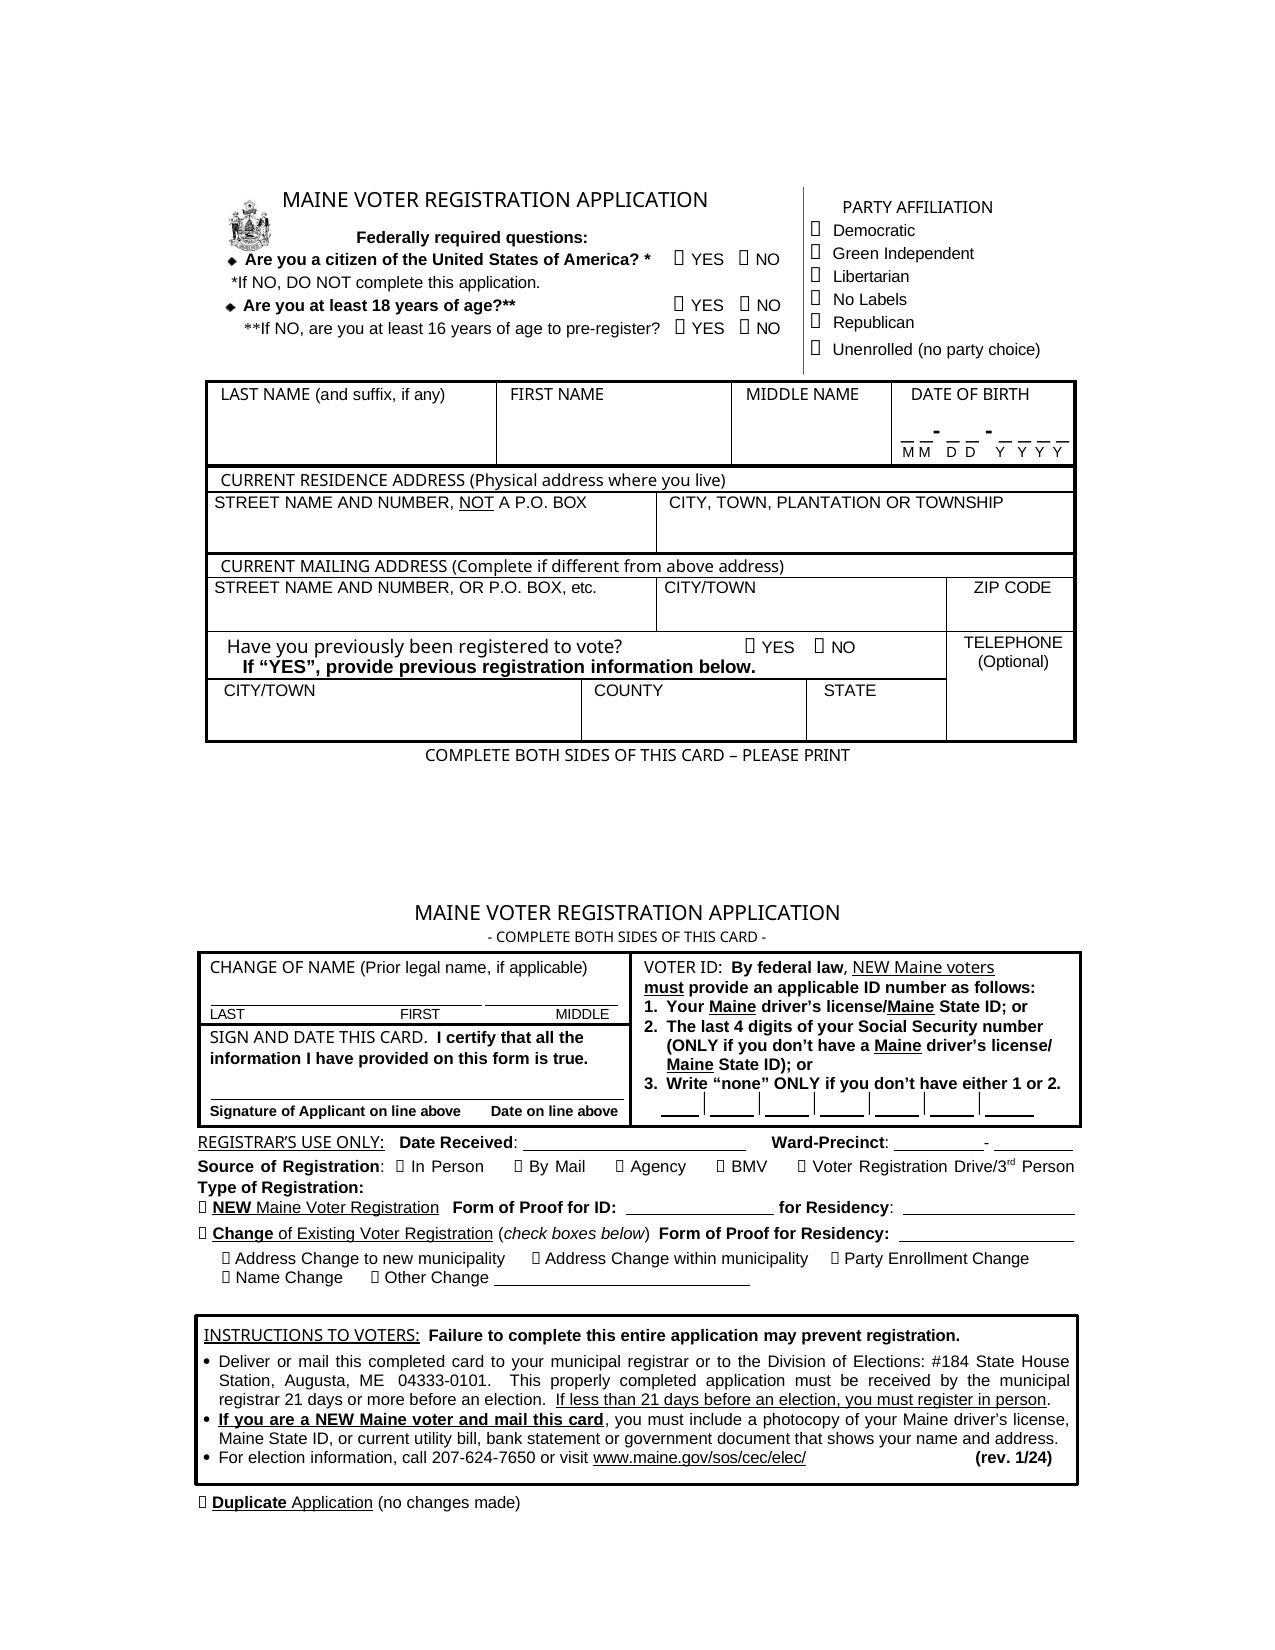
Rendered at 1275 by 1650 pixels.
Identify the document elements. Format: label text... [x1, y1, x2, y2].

text REGISTRAR’S USE ONLY: Date Received: Ward-Precinct: - Source of Registration:  In Person  By Mail  Agency  BMV  Voter Registration Drive/3rd Person Type of Registration: [197, 1131, 1075, 1197]
table_cell ZIP CODE [947, 578, 1073, 631]
subtitle MAINE VOTER REGISTRATION APPLICATION [282, 186, 793, 214]
table_header MIDDLE NAME [732, 383, 891, 464]
text  Green Independent [809, 241, 1096, 264]
table_cell STREET NAME AND NUMBER, OR P.O. BOX, etc. [208, 578, 656, 631]
text Are you a citizen of the United States of America? *  YES  NO [179, 247, 780, 270]
table_cell CURRENT RESIDENCE ADDRESS (Physical address where you live) [208, 468, 1073, 491]
table_header LAST NAME (and suffix, if any) [208, 383, 496, 464]
table_cell STREET NAME AND NUMBER, NOT A P.O. BOX [208, 493, 656, 552]
text PARTY AFFILIATION [842, 194, 1096, 218]
table_cell STATE [807, 680, 946, 740]
text  NEW Maine Voter Registration Form of Proof for ID: for Residency: [197, 1198, 1096, 1217]
table_cell CURRENT MAILING ADDRESS (Complete if different from above address) [208, 555, 1073, 577]
text  Name Change  Other Change [221, 1268, 1096, 1287]
text  Libertarian [809, 264, 1096, 287]
text  Unenrolled (no party choice) [809, 333, 1096, 362]
text Are you at least 18 years of age?**  YES  NO [179, 293, 781, 316]
table_cell Have you previously been registered to vote?  YES  NO If “YES”, provide previous registration information below. [208, 632, 946, 678]
table_cell TELEPHONE (Optional) [947, 632, 1073, 740]
table_cell CITY, TOWN, PLANTATION OR TOWNSHIP [657, 493, 1073, 552]
table_header CHANGE OF NAME (Prior legal name, if applicable) LAST FIRST MIDDLE [201, 954, 629, 1023]
table_cell SIGN AND DATE THIS CARD. I certify that all the information I have provided on this form is true. Signature of Applicant on line above Date on line above [201, 1026, 629, 1124]
text  No Labels [809, 287, 1096, 310]
text COMPLETE BOTH SIDES OF THIS CARD – PLEASE PRINT [199, 743, 1075, 766]
text - COMPLETE BOTH SIDES OF THIS CARD - [179, 926, 1075, 946]
table_header VOTER ID: By federal law, NEW Maine voters must provide an applicable ID number as follows: Your Maine driver’s license/Maine State ID; or The last 4 digits of your Social Security number (ONLY if you don’t have a Maine driver’s license/ Maine State ID); or Write “none” ONLY if you don’t have either 1 or 2.       [632, 954, 1079, 1124]
text Federally required questions: [356, 229, 793, 247]
text  Republican [809, 310, 1096, 333]
text *If NO, DO NOT complete this application. [231, 273, 793, 292]
text **If NO, are you at least 16 years of age to pre-register?  YES  NO [179, 316, 781, 339]
picture [227, 257, 238, 266]
table_cell COUNTY [582, 680, 806, 740]
table_header DATE OF BIRTH _ _- _ _ - _ _ _ _ M M D D Y Y Y Y [892, 383, 1073, 464]
text  Democratic [809, 218, 1096, 241]
picture [225, 303, 237, 312]
text  Address Change to new municipality  Address Change within municipality  Party Enrollment Change [221, 1249, 1096, 1268]
list  Duplicate Application (no changes made) [197, 1292, 1096, 1513]
table_cell CITY/TOWN [657, 578, 946, 631]
text  Change of Existing Voter Registration (check boxes below) Form of Proof for Residency: [197, 1222, 1096, 1244]
subtitle MAINE VOTER REGISTRATION APPLICATION [179, 898, 1075, 926]
table_cell CITY/TOWN [208, 680, 581, 740]
picture [228, 198, 272, 252]
table_header FIRST NAME [497, 383, 731, 464]
